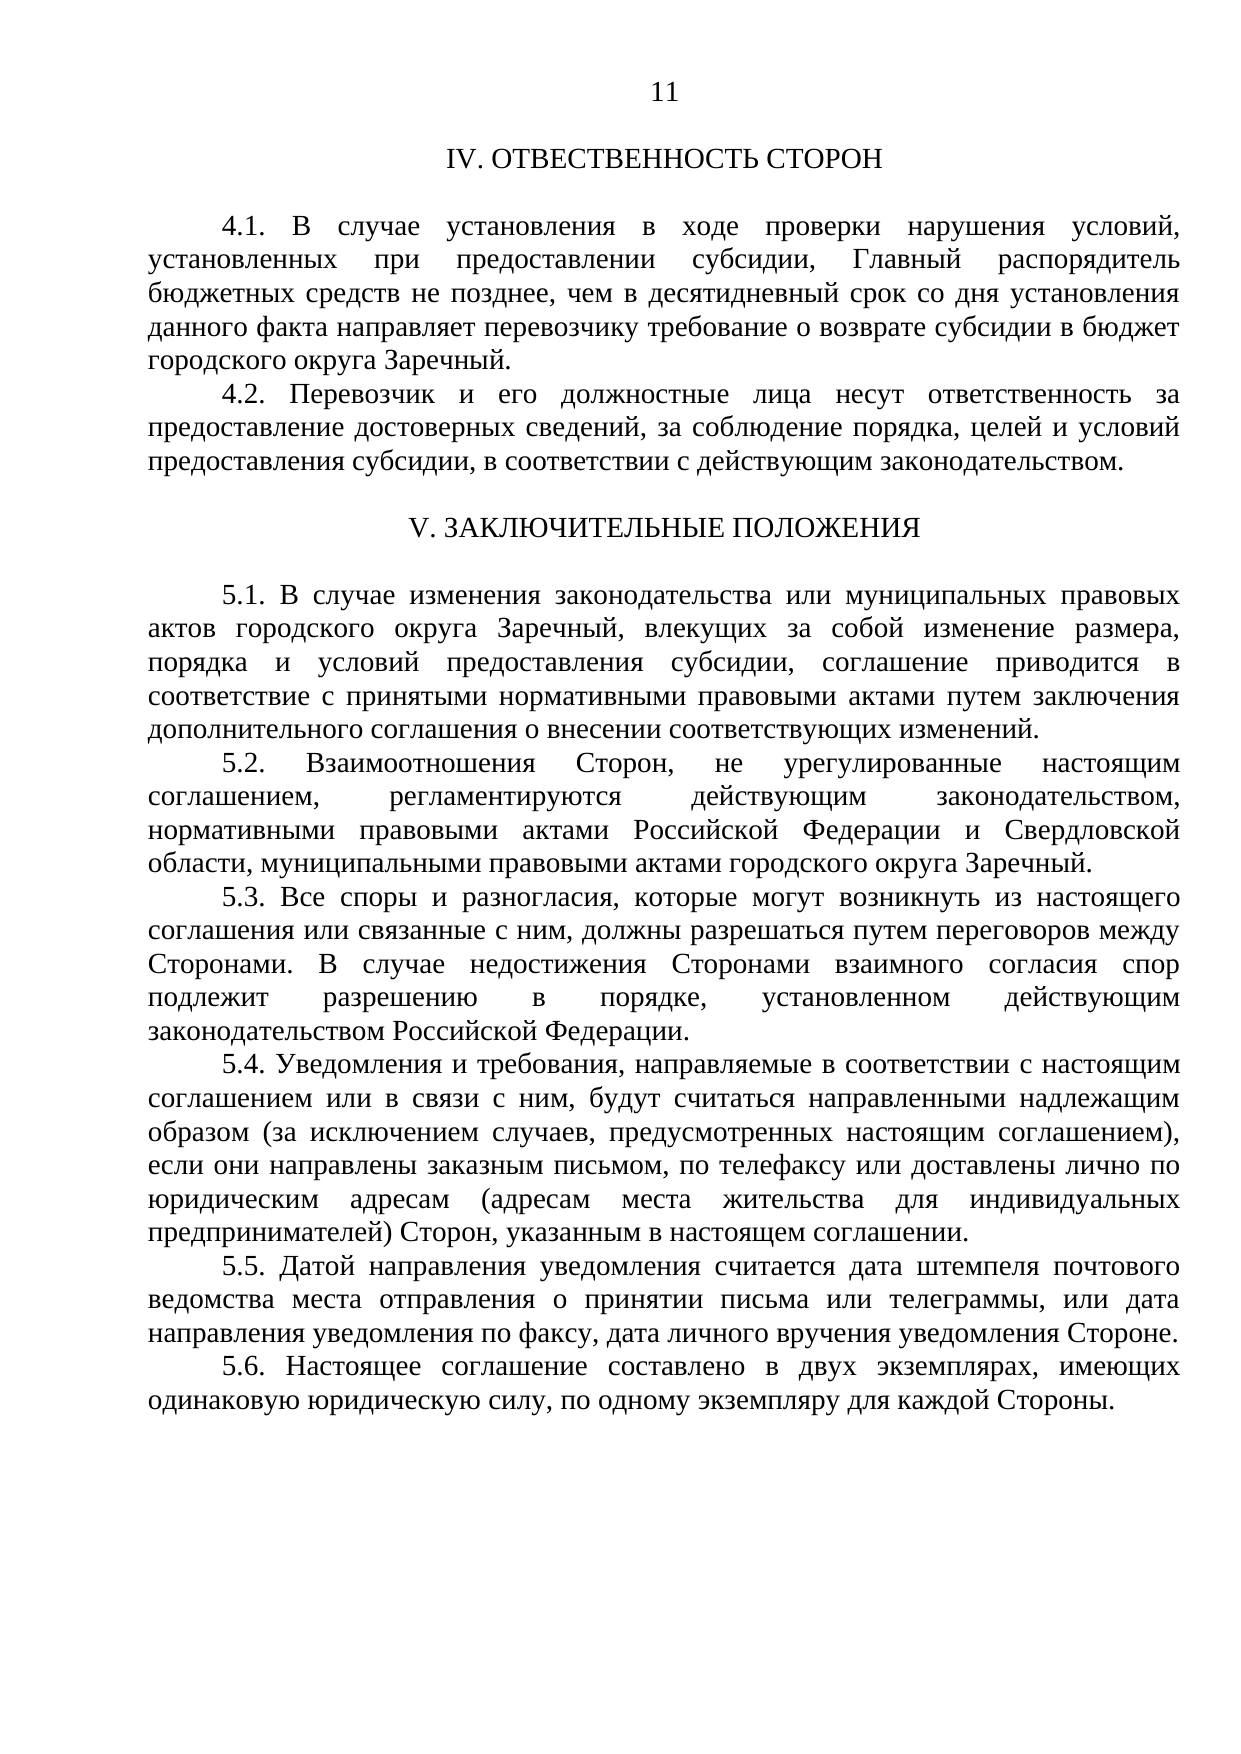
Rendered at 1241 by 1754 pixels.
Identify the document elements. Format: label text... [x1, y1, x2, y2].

text 5.4. Уведомления и требования, направляемые в соответствии с настоящим соглашением или в связи с ним, будут считаться направленными надлежащим образом (за исключением случаев, предусмотренных настоящим соглашением), если они направлены заказным письмом, по телефаксу или доставлены лично по юридическим адресам (адресам места жительства для индивидуальных предпринимателей) Сторон, указанным в настоящем соглашении. [148, 1047, 1181, 1248]
text 4.2. Перевозчик и его должностные лица несут ответственность за предоставление достоверных сведений, за соблюдение порядка, целей и условий предоставления субсидии, в соответствии с действующим законодательством. [148, 376, 1181, 476]
text 5.3. Все споры и разногласия, которые могут возникнуть из настоящего соглашения или связанные с ним, должны разрешаться путем переговоров между Сторонами. В случае недостижения Сторонами взаимного согласия спор подлежит разрешению в порядке, установленном действующим законодательством Российской Федерации. [148, 879, 1181, 1047]
text 5.6. Настоящее соглашение составлено в двух экземплярах, имеющих одинаковую юридическую силу, по одному экземпляру для каждой Стороны. [148, 1348, 1181, 1416]
text 5.2. Взаимоотношения Сторон, не урегулированные настоящим соглашением, регламентируются действующим законодательством, нормативными правовыми актами Российской Федерации и Свердловской области, муниципальными правовыми актами городского округа Заречный. [148, 745, 1181, 879]
text 5.1. В случае изменения законодательства или муниципальных правовых актов городского округа Заречный, влекущих за собой изменение размера, порядка и условий предоставления субсидии, соглашение приводится в соответствие с принятыми нормативными правовыми актами путем заключения дополнительного соглашения о внесении соответствующих изменений. [148, 577, 1181, 745]
text V. ЗАКЛЮЧИТЕЛЬНЫЕ ПОЛОЖЕНИЯ [148, 510, 1181, 543]
text 4.1. В случае установления в ходе проверки нарушения условий, установленных при предоставлении субсидии, Главный распорядитель бюджетных средств не позднее, чем в десятидневный срок со дня установления данного факта направляет перевозчику требование о возврате субсидии в бюджет городского округа Заречный. [148, 208, 1181, 376]
text IV. ОТВЕСТВЕННОСТЬ СТОРОН [148, 141, 1181, 174]
text 5.5. Датой направления уведомления считается дата штемпеля почтового ведомства места отправления о принятии письма или телеграммы, или дата направления уведомления по факсу, дата личного вручения уведомления Стороне. [148, 1248, 1181, 1348]
